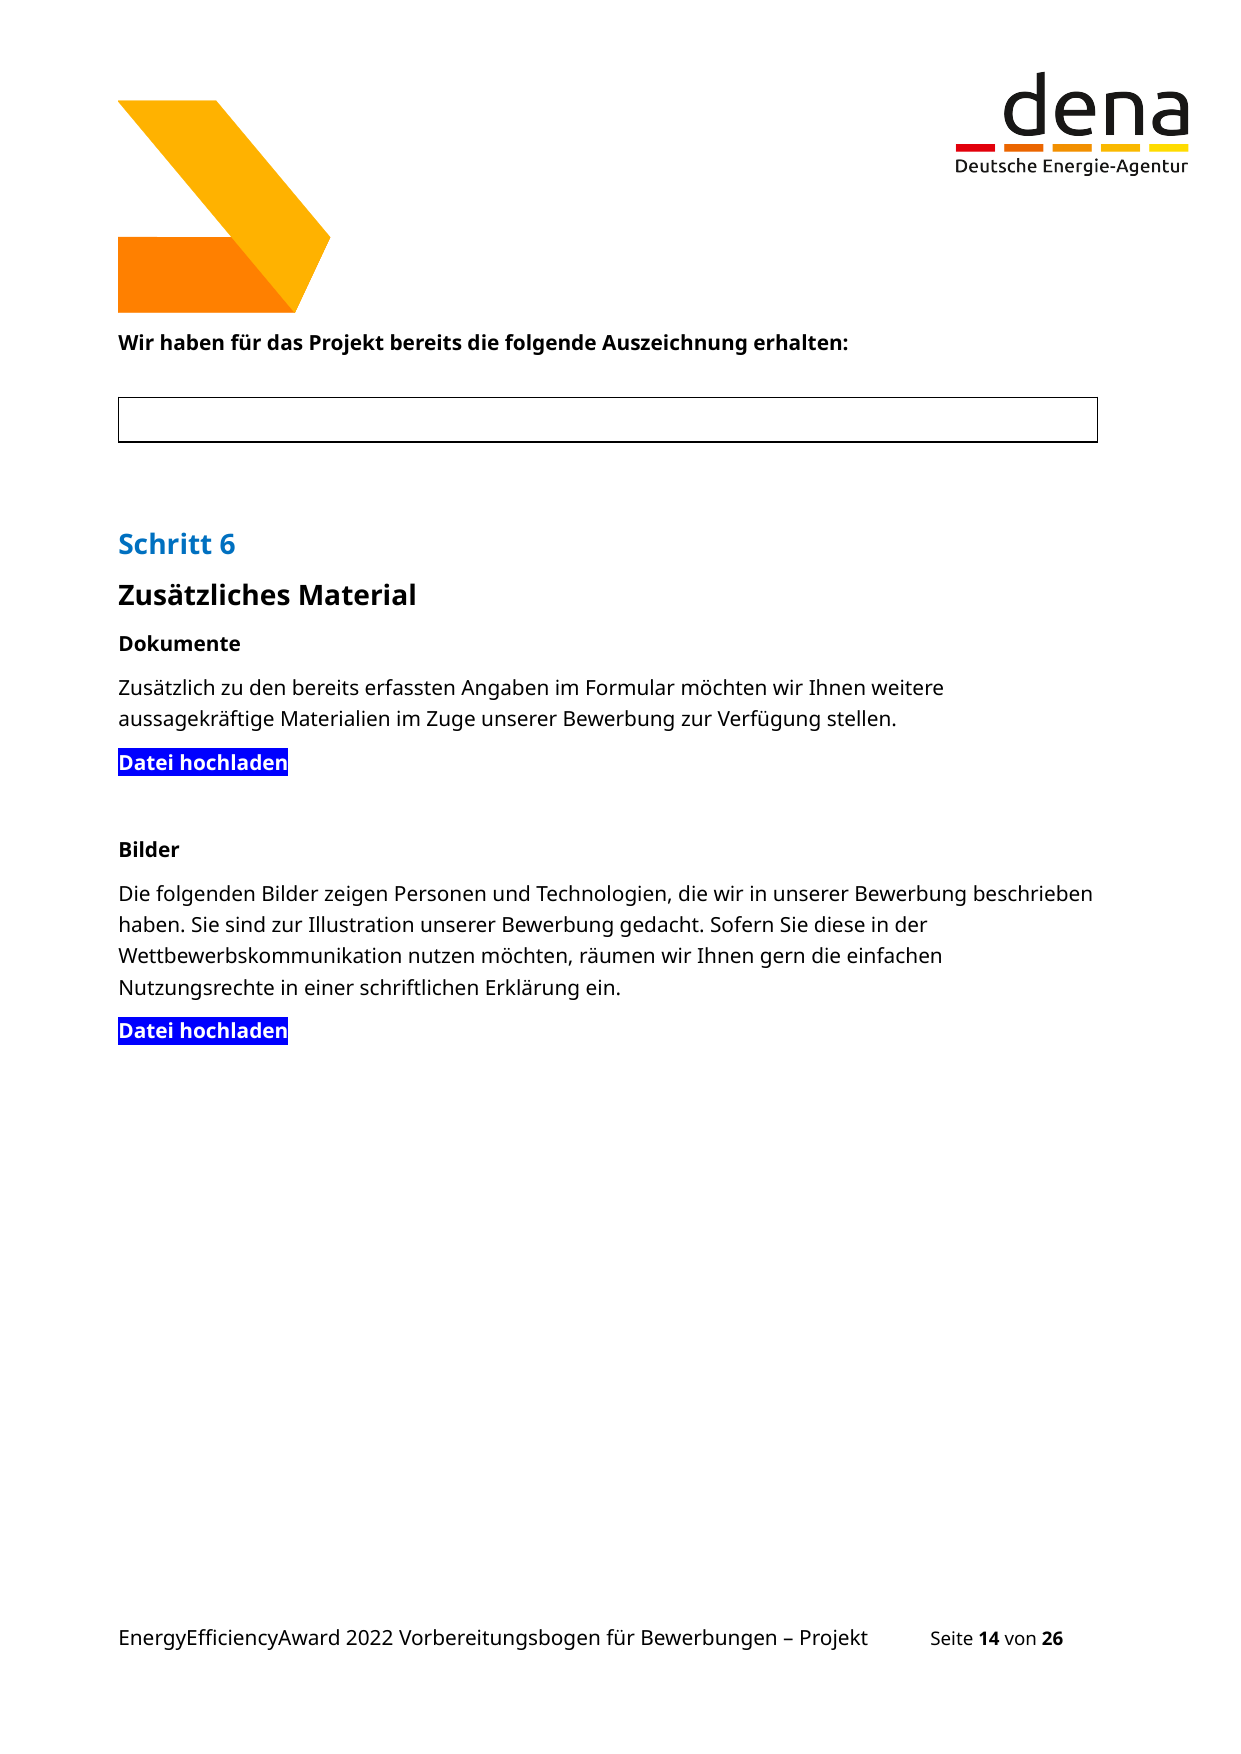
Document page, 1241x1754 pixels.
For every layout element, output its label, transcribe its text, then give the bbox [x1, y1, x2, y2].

text Datei hochladen [118, 1014, 1098, 1045]
text Bilder [118, 832, 1098, 864]
picture [954, 70, 1191, 178]
text Schritt 6 [118, 524, 1098, 563]
table_header [119, 398, 1097, 441]
text Dokumente [118, 626, 1098, 657]
text Die folgenden Bilder zeigen Personen und Technologien, die wir in unserer Bewerbung beschrieben haben. Sie sind zur Illustration unserer Bewerbung gedacht. Sofern Sie diese in der Wettbewerbskommunikation nutzen möchten, räumen wir Ihnen gern die einfachen Nutzungsrechte in einer schriftlichen Erklärung ein. [118, 876, 1098, 1001]
text Zusätzlich zu den bereits erfassten Angaben im Formular möchten wir Ihnen weitere aussagekräftige Materialien im Zuge unserer Bewerbung zur Verfügung stellen. [118, 670, 1098, 732]
text Wir haben für das Projekt bereits die folgende Auszeichnung erhalten: [118, 325, 1098, 356]
text Zusätzliches Material [118, 575, 1098, 614]
text Datei hochladen [118, 745, 1098, 776]
